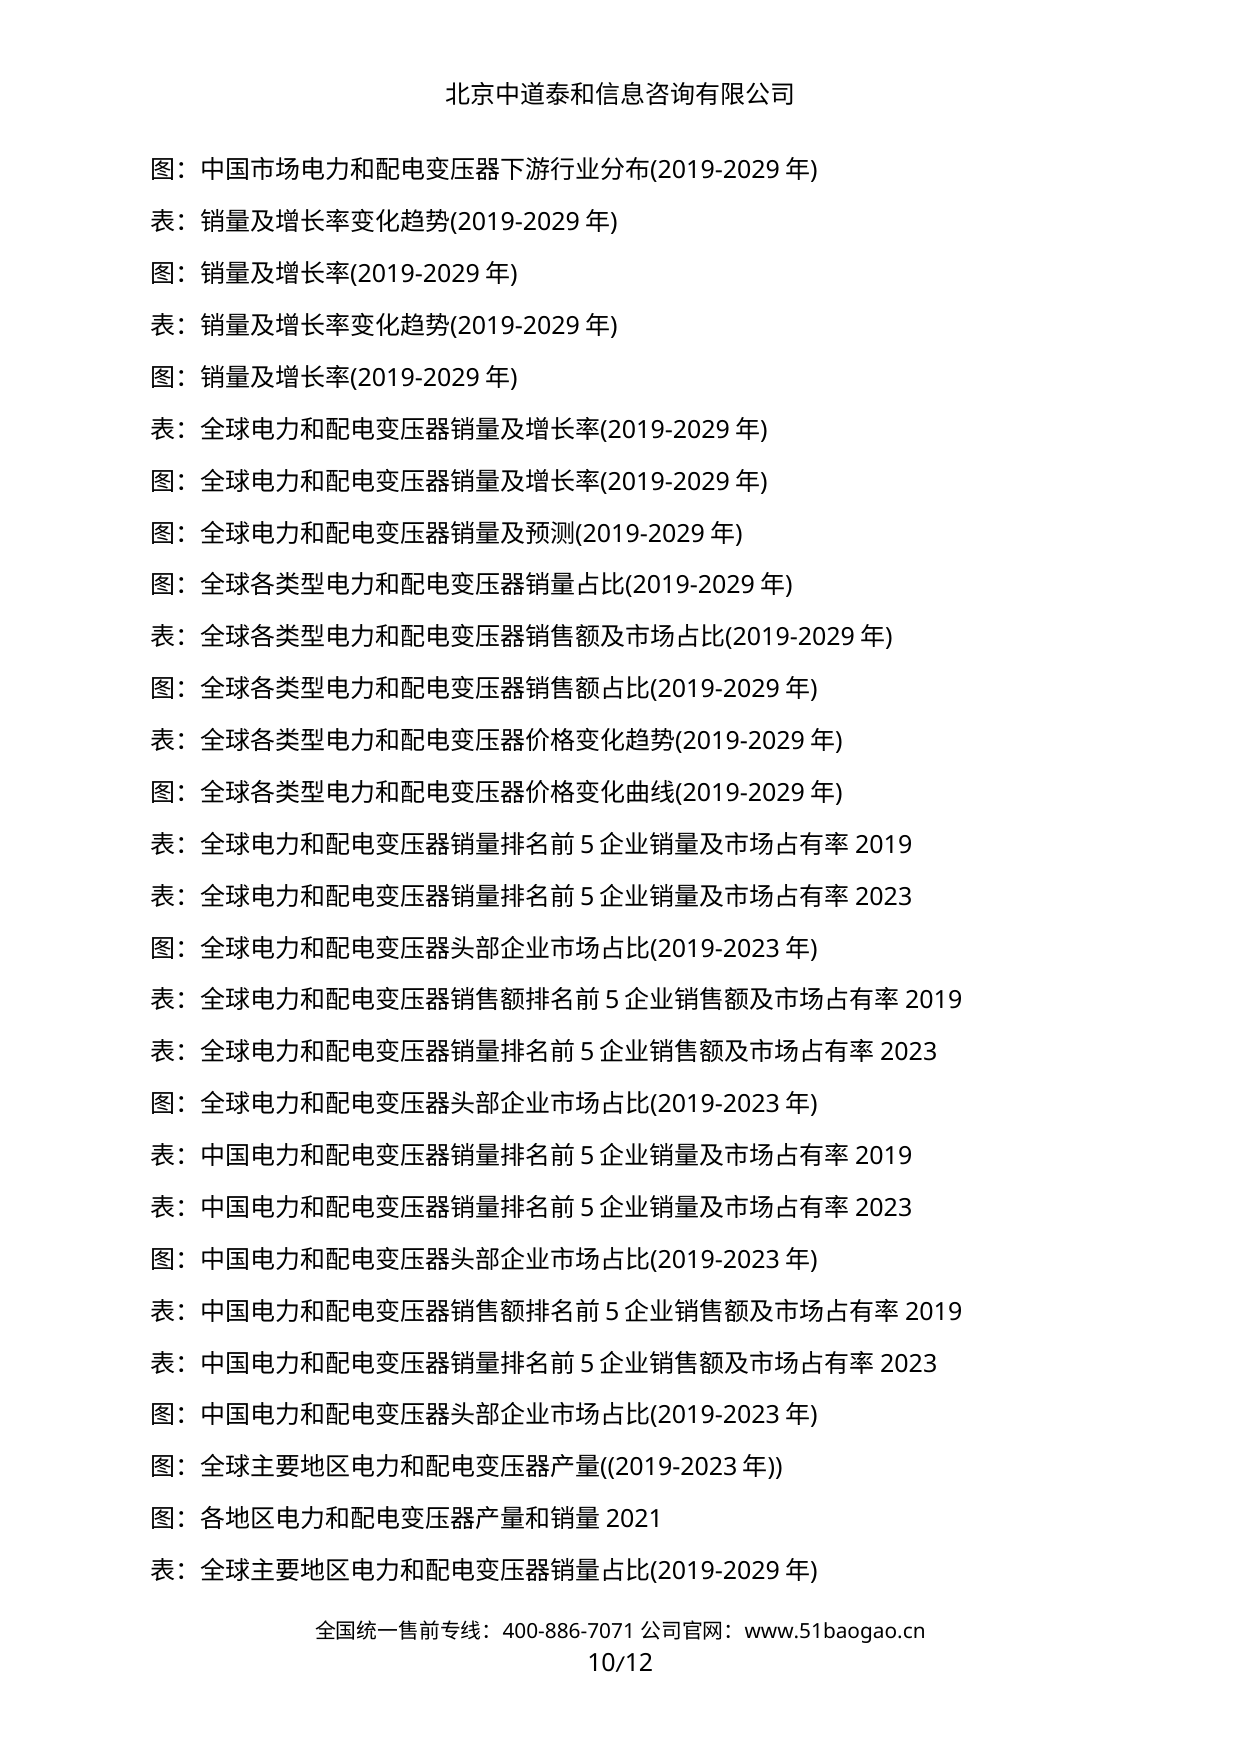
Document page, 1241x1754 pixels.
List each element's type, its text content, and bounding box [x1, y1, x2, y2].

text 图：销量及增长率(2019-2029年) [150, 254, 1090, 290]
text 表：全球各类型电力和配电变压器销售额及市场占比(2019-2029年) [150, 617, 1090, 653]
text 表：全球电力和配电变压器销售额排名前5企业销售额及市场占有率 2019 [150, 980, 1090, 1016]
text 图：中国电力和配电变压器头部企业市场占比(2019-2023年) [150, 1239, 1090, 1276]
text 表：中国电力和配电变压器销售额排名前5企业销售额及市场占有率 2019 [150, 1291, 1090, 1327]
text 图：全球主要地区电力和配电变压器产量((2019-2023年)) [150, 1447, 1090, 1483]
text 图：各地区电力和配电变压器产量和销量 2021 [150, 1499, 1090, 1535]
text 表：中国电力和配电变压器销量排名前5企业销售额及市场占有率 2023 [150, 1343, 1090, 1379]
text 表：全球主要地区电力和配电变压器销量占比(2019-2029年) [150, 1551, 1090, 1587]
text 图：全球电力和配电变压器销量及预测(2019-2029年) [150, 513, 1090, 549]
text 表：全球各类型电力和配电变压器价格变化趋势(2019-2029年) [150, 721, 1090, 757]
text 图：销量及增长率(2019-2029年) [150, 357, 1090, 394]
text 图：全球电力和配电变压器头部企业市场占比(2019-2023年) [150, 1084, 1090, 1120]
text 图：全球电力和配电变压器销量及增长率(2019-2029年) [150, 461, 1090, 497]
text 表：全球电力和配电变压器销量排名前5企业销量及市场占有率 2023 [150, 876, 1090, 912]
text 表：销量及增长率变化趋势(2019-2029年) [150, 202, 1090, 238]
text 表：销量及增长率变化趋势(2019-2029年) [150, 306, 1090, 342]
text 图：全球各类型电力和配电变压器销量占比(2019-2029年) [150, 565, 1090, 601]
text 图：全球电力和配电变压器头部企业市场占比(2019-2023年) [150, 928, 1090, 964]
text 表：全球电力和配电变压器销量排名前5企业销量及市场占有率 2019 [150, 824, 1090, 861]
text 图：中国电力和配电变压器头部企业市场占比(2019-2023年) [150, 1395, 1090, 1431]
text 表：全球电力和配电变压器销量排名前5企业销售额及市场占有率 2023 [150, 1032, 1090, 1068]
text 图：全球各类型电力和配电变压器价格变化曲线(2019-2029年) [150, 772, 1090, 809]
text 表：全球电力和配电变压器销量及增长率(2019-2029年) [150, 409, 1090, 446]
text 图：全球各类型电力和配电变压器销售额占比(2019-2029年) [150, 669, 1090, 705]
text 图：中国市场电力和配电变压器下游行业分布(2019-2029年) [150, 150, 1090, 186]
text 表：中国电力和配电变压器销量排名前5企业销量及市场占有率 2023 [150, 1187, 1090, 1224]
text 表：中国电力和配电变压器销量排名前5企业销量及市场占有率 2019 [150, 1136, 1090, 1172]
